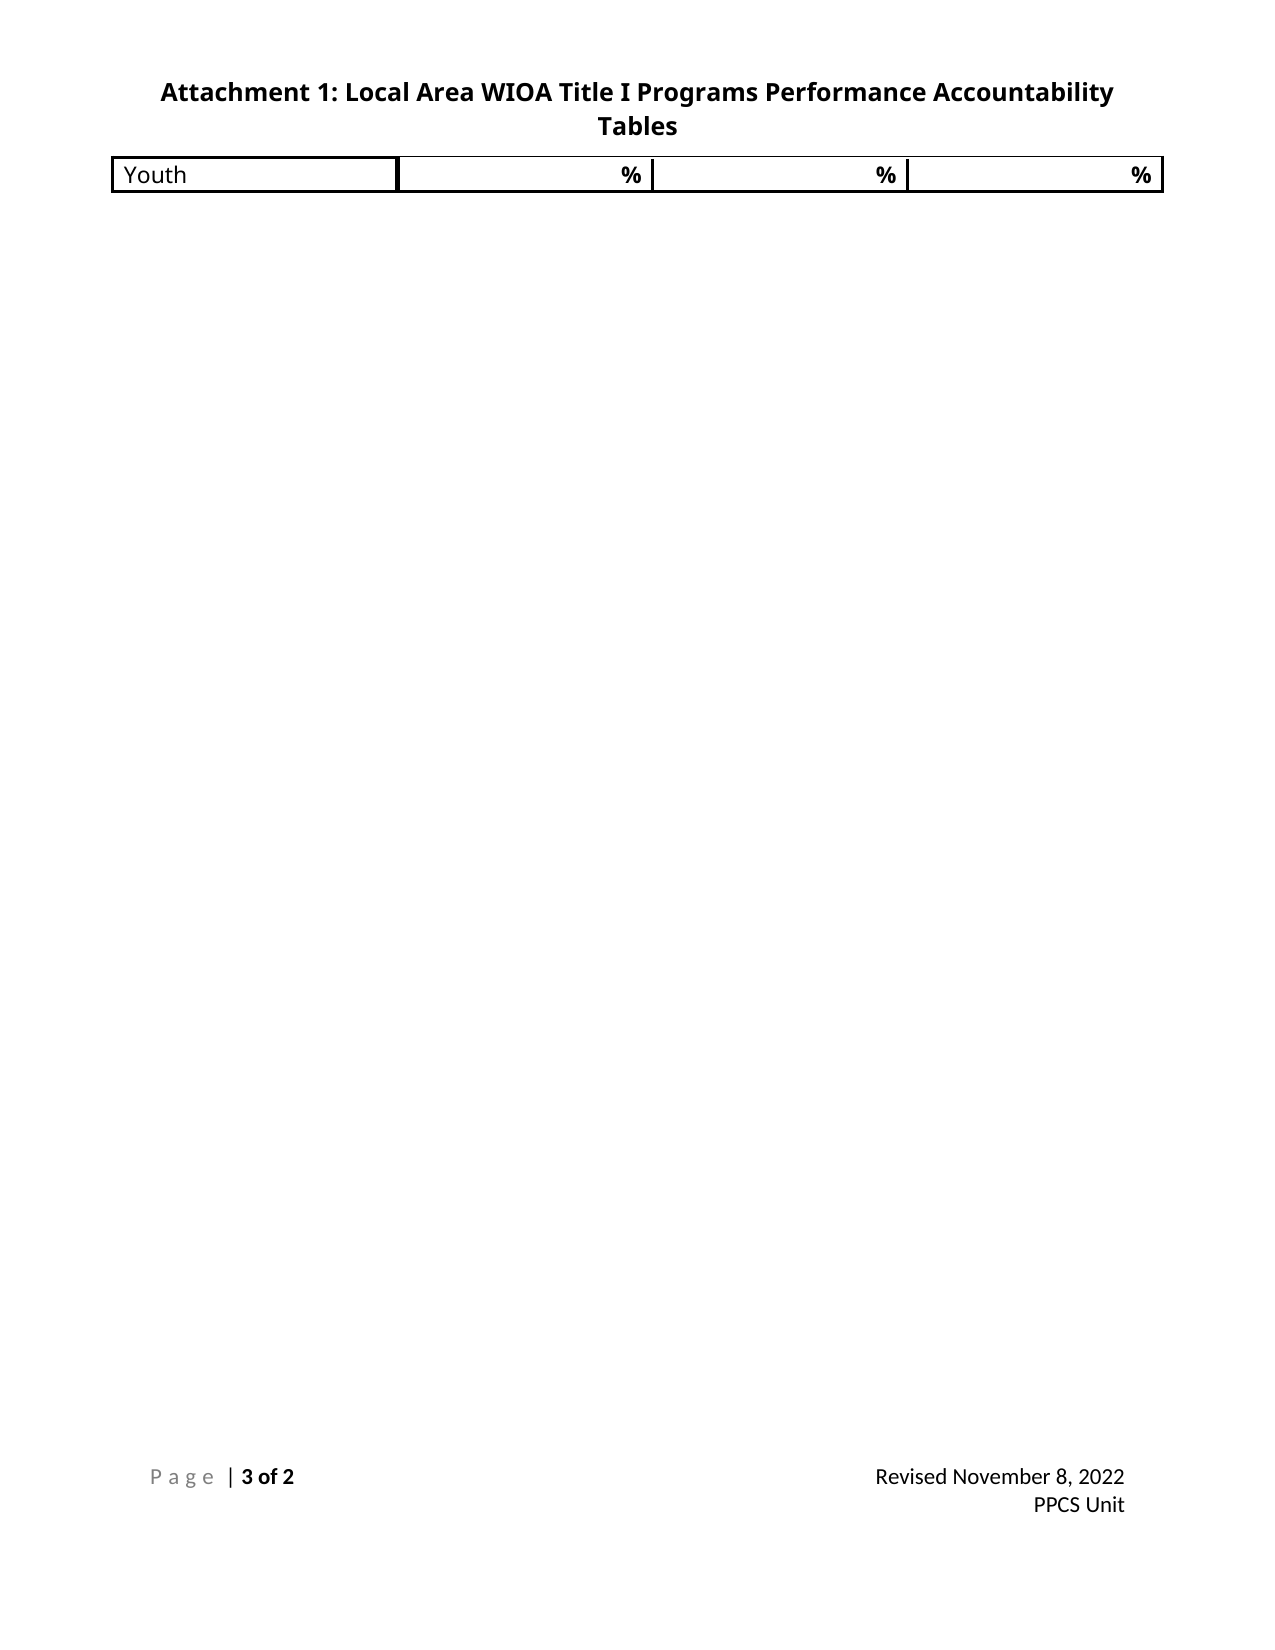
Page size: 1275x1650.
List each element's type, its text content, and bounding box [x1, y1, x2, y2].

table_cell % [908, 157, 1161, 190]
table_cell Youth [114, 159, 395, 190]
table_cell % [400, 157, 652, 190]
table_cell % [653, 157, 907, 190]
